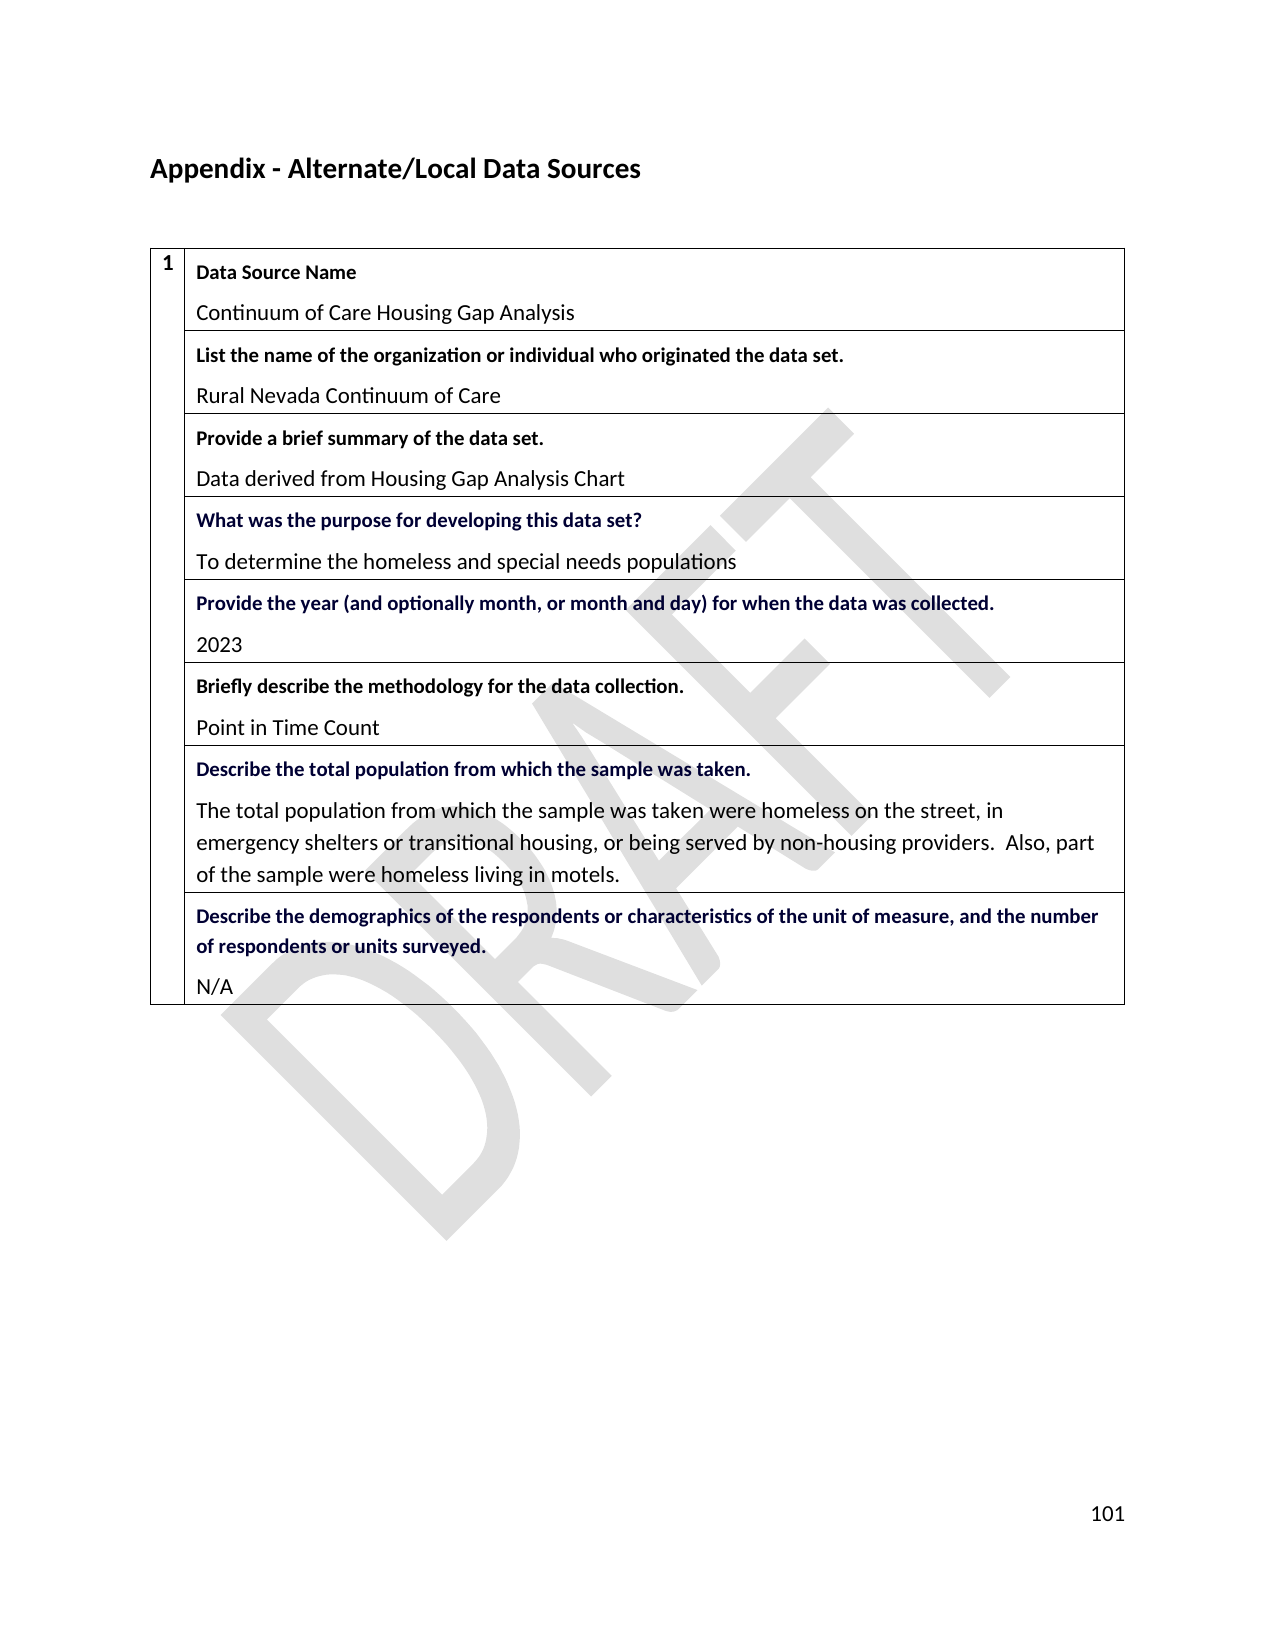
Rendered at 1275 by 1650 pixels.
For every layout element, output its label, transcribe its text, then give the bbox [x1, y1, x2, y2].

text Appendix - Alternate/Local Data Sources [150, 150, 1125, 186]
table_cell Describe the demographics of the respondents or characteristics of the unit of measure, and the number of respondents or units surveyed. N/A [185, 893, 1124, 1004]
table_header Data Source Name Continuum of Care Housing Gap Analysis [185, 249, 1124, 330]
table_cell What was the purpose for developing this data set? To determine the homeless and special needs populations [185, 497, 1124, 579]
table_cell Describe the total population from which the sample was taken. The total population from which the sample was taken were homeless on the street, in emergency shelters or transitional housing, or being served by non-housing providers. Also, part of the sample were homeless living in motels. [185, 746, 1124, 892]
table_cell List the name of the organization or individual who originated the data set. Rural Nevada Continuum of Care [185, 331, 1124, 413]
table_cell Briefly describe the methodology for the data collection. Point in Time Count [185, 663, 1124, 745]
table_cell Provide the year (and optionally month, or month and day) for when the data was collected. 2023 [185, 580, 1124, 662]
table_cell Provide a brief summary of the data set. Data derived from Housing Gap Analysis Chart [185, 414, 1124, 496]
table_header 1 [151, 249, 184, 1004]
